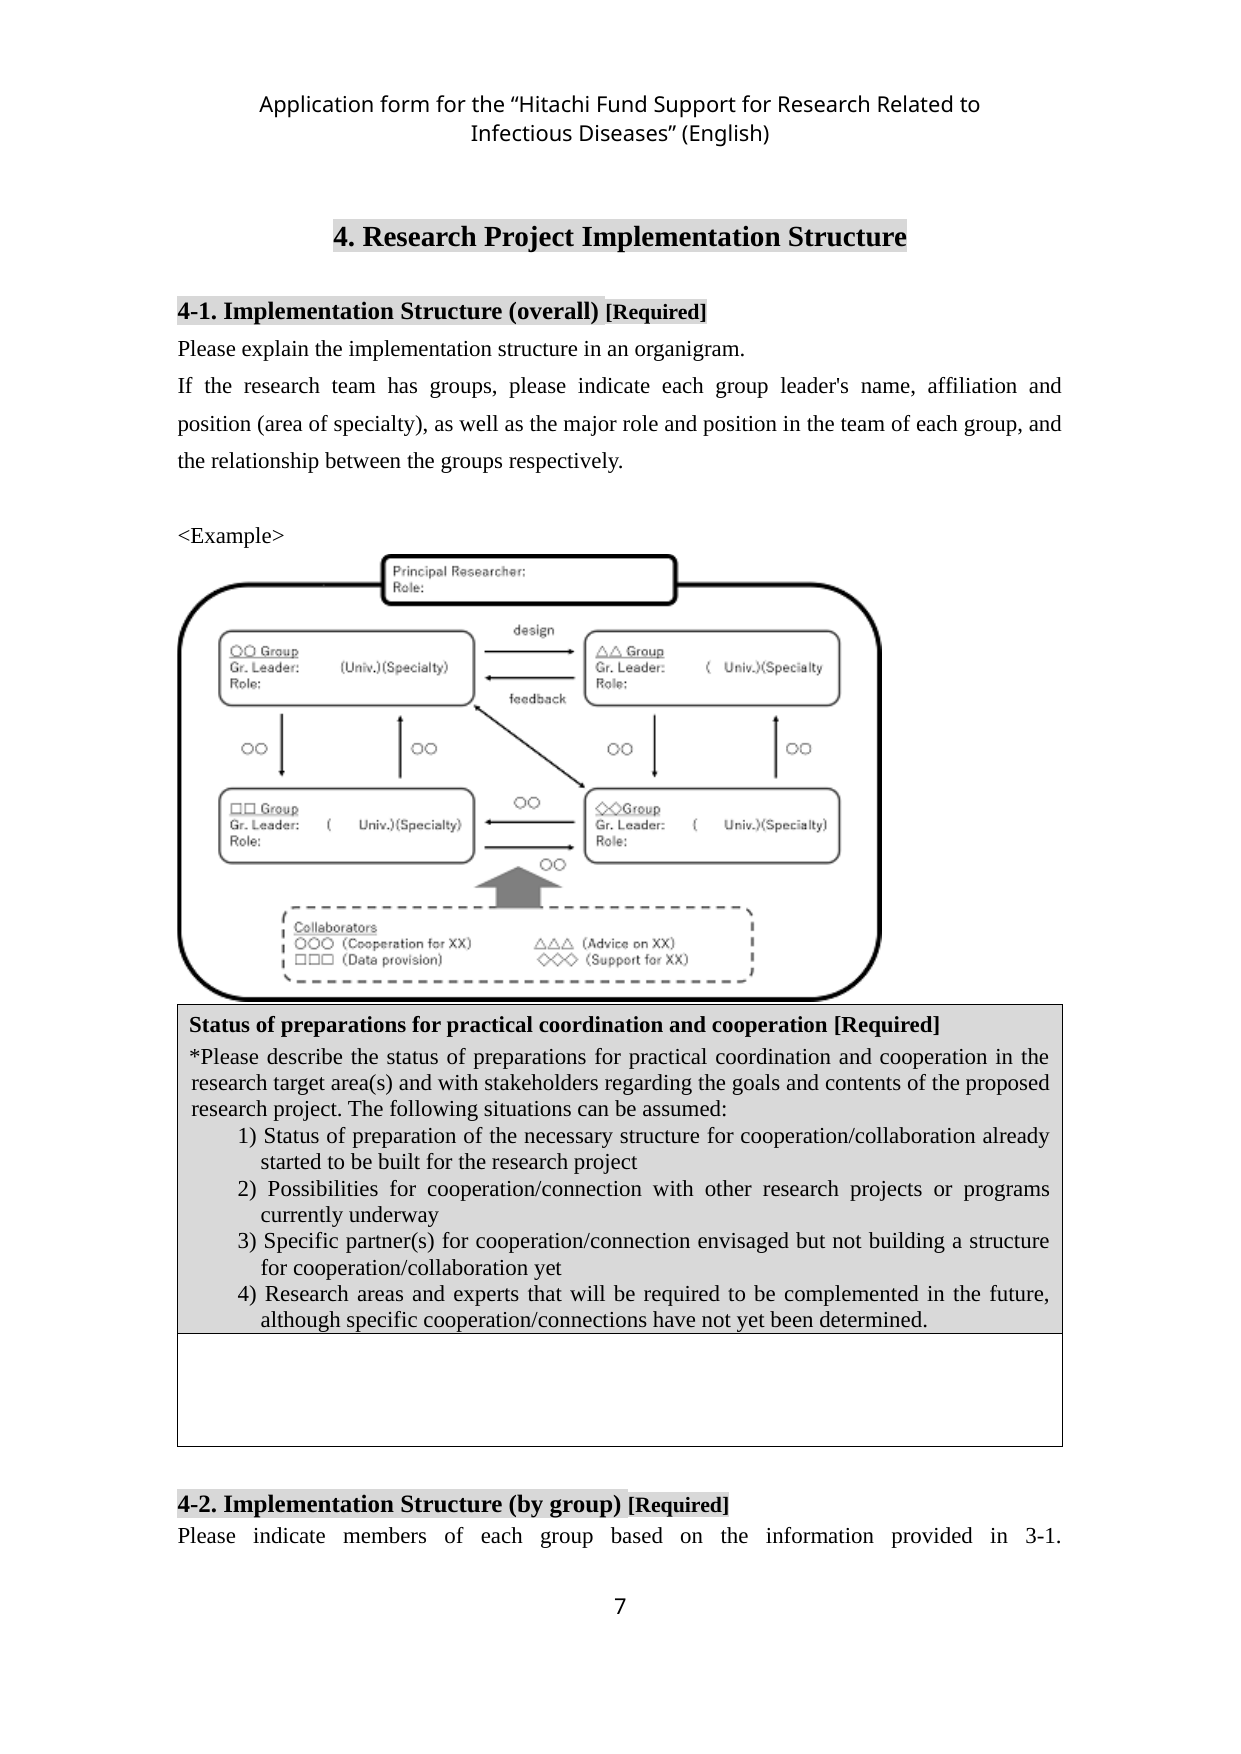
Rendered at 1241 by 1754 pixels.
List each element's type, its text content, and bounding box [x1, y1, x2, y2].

text 4-2. Implementation Structure (by group) [Required] [177, 1485, 1063, 1522]
text 4. Research Project Implementation Structure [177, 217, 1063, 254]
text If the research team has groups, please indicate each group leader's name, affiliation and position (area of specialty), as well as the major role and position in the team of each group, and the relationship between the groups respectively. [177, 367, 1063, 479]
text 4-1. Implementation Structure (overall) [Required] [177, 292, 1063, 329]
text <Example> [177, 517, 1063, 554]
table_header Status of preparations for practical coordination and cooperation [Required] *Please describe the status of preparations for practical coordination and cooperation in the research target area(s) and with stakeholders regarding the goals and contents of the proposed research project. The following situations can be assumed: 1) Status of preparation of the necessary structure for cooperation/collaboration already started to be built for the research project 2) Possibilities for cooperation/connection with other research projects or programs currently underway 3) Specific partner(s) for cooperation/connection envisaged but not building a structure for cooperation/collaboration yet 4) Research areas and experts that will be required to be complemented in the future, although specific cooperation/connections have not yet been determined. [178, 1005, 1062, 1333]
text Please explain the implementation structure in an organigram. [177, 329, 1063, 367]
picture [177, 554, 882, 1002]
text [177, 1522, 1063, 1549]
table_cell [178, 1334, 1062, 1446]
